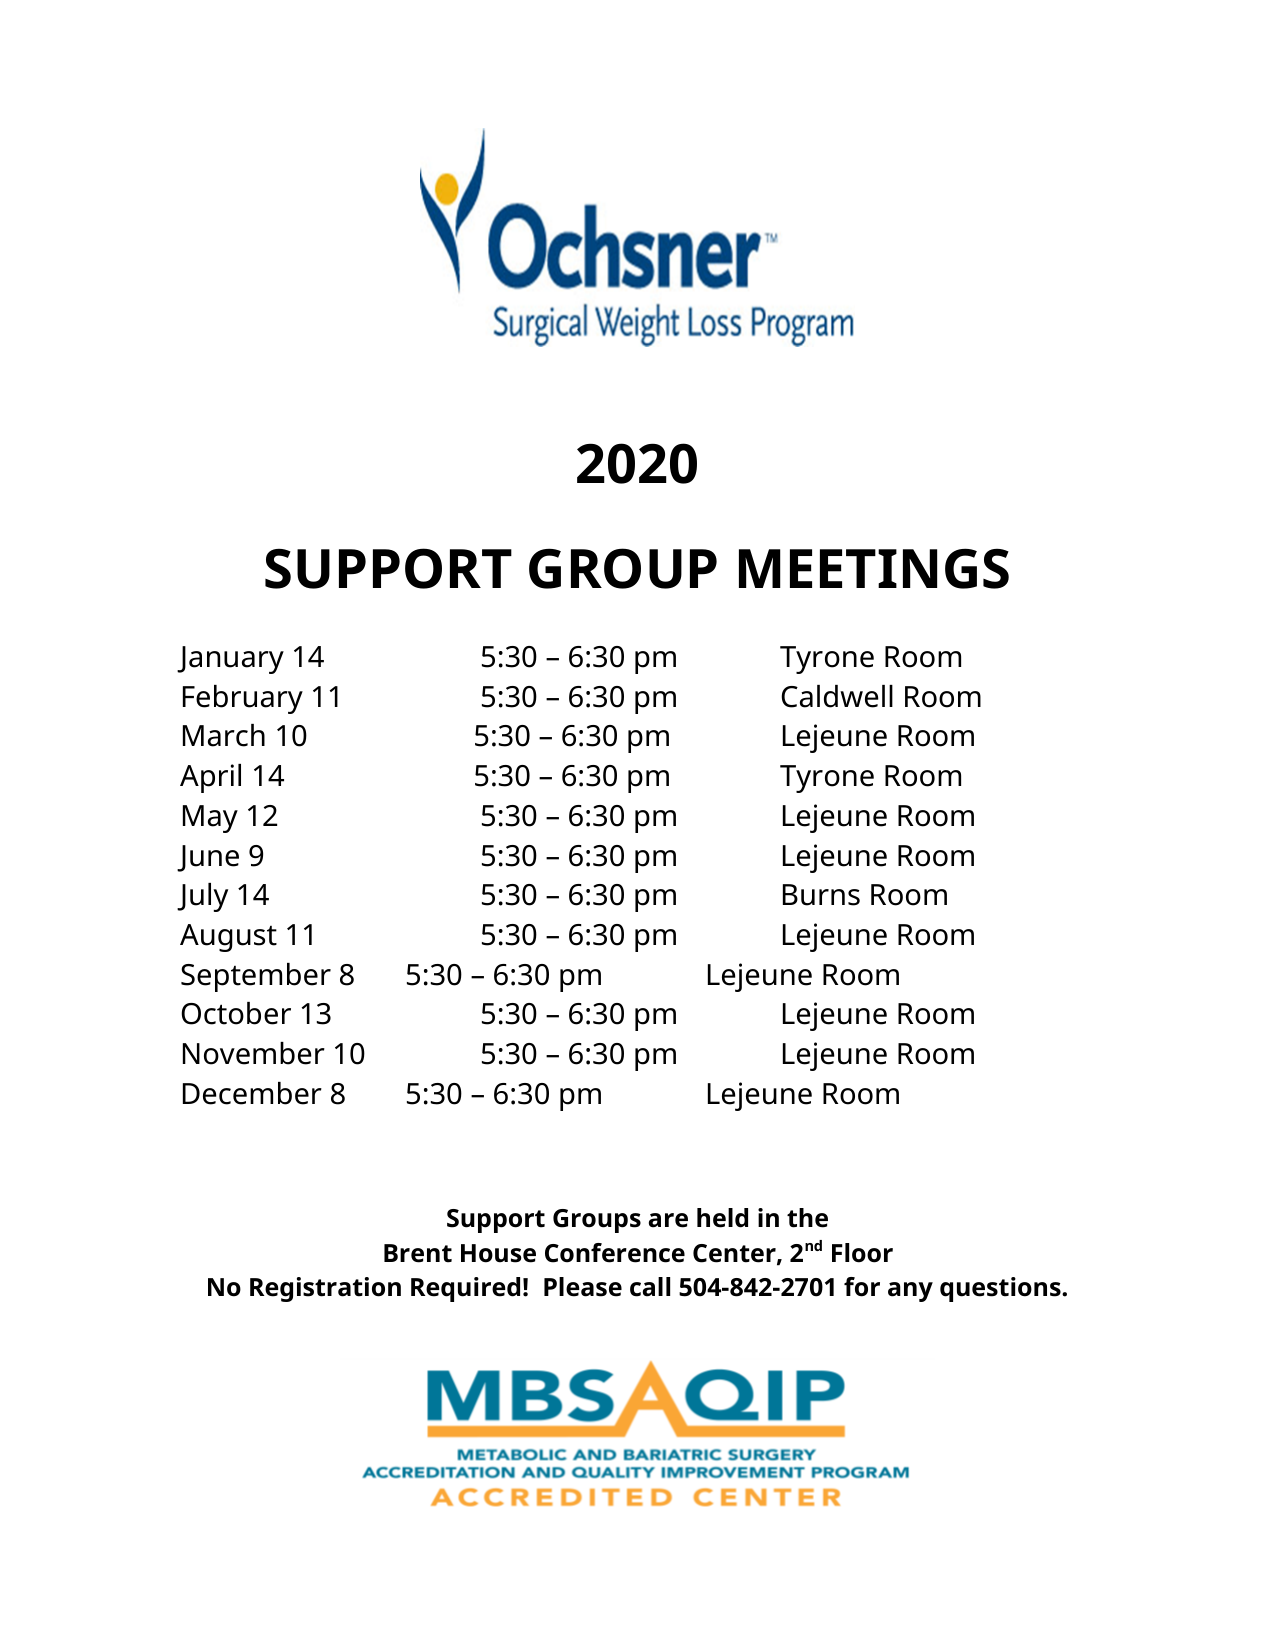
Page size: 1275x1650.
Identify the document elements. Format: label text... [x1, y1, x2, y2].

text May 12 5:30 – 6:30 pm Lejeune Room [105, 795, 1170, 835]
text February 11 5:30 – 6:30 pm Caldwell Room [105, 676, 1170, 716]
text August 11 5:30 – 6:30 pm Lejeune Room [105, 914, 1170, 954]
text SUPPORT GROUP MEETINGS [105, 531, 1170, 604]
text December 8 5:30 – 6:30 pm Lejeune Room [105, 1073, 1170, 1113]
text March 10 5:30 – 6:30 pm Lejeune Room [105, 716, 1170, 755]
text April 14 5:30 – 6:30 pm Tyrone Room [105, 755, 1170, 795]
text June 9 5:30 – 6:30 pm Lejeune Room [105, 835, 1170, 874]
text Support Groups are held in the [105, 1201, 1170, 1235]
text November 10 5:30 – 6:30 pm Lejeune Room [105, 1033, 1170, 1073]
text Brent House Conference Center, 2nd Floor [105, 1235, 1170, 1269]
picture [339, 1358, 936, 1518]
text 2020 [105, 425, 1170, 499]
text July 14 5:30 – 6:30 pm Burns Room [105, 874, 1170, 914]
text No Registration Required! Please call 504-842-2701 for any questions. [105, 1269, 1170, 1303]
text January 14 5:30 – 6:30 pm Tyrone Room [105, 636, 1170, 676]
text September 8 5:30 – 6:30 pm Lejeune Room [105, 954, 1170, 993]
text October 13 5:30 – 6:30 pm Lejeune Room [105, 993, 1170, 1033]
picture [420, 128, 855, 347]
